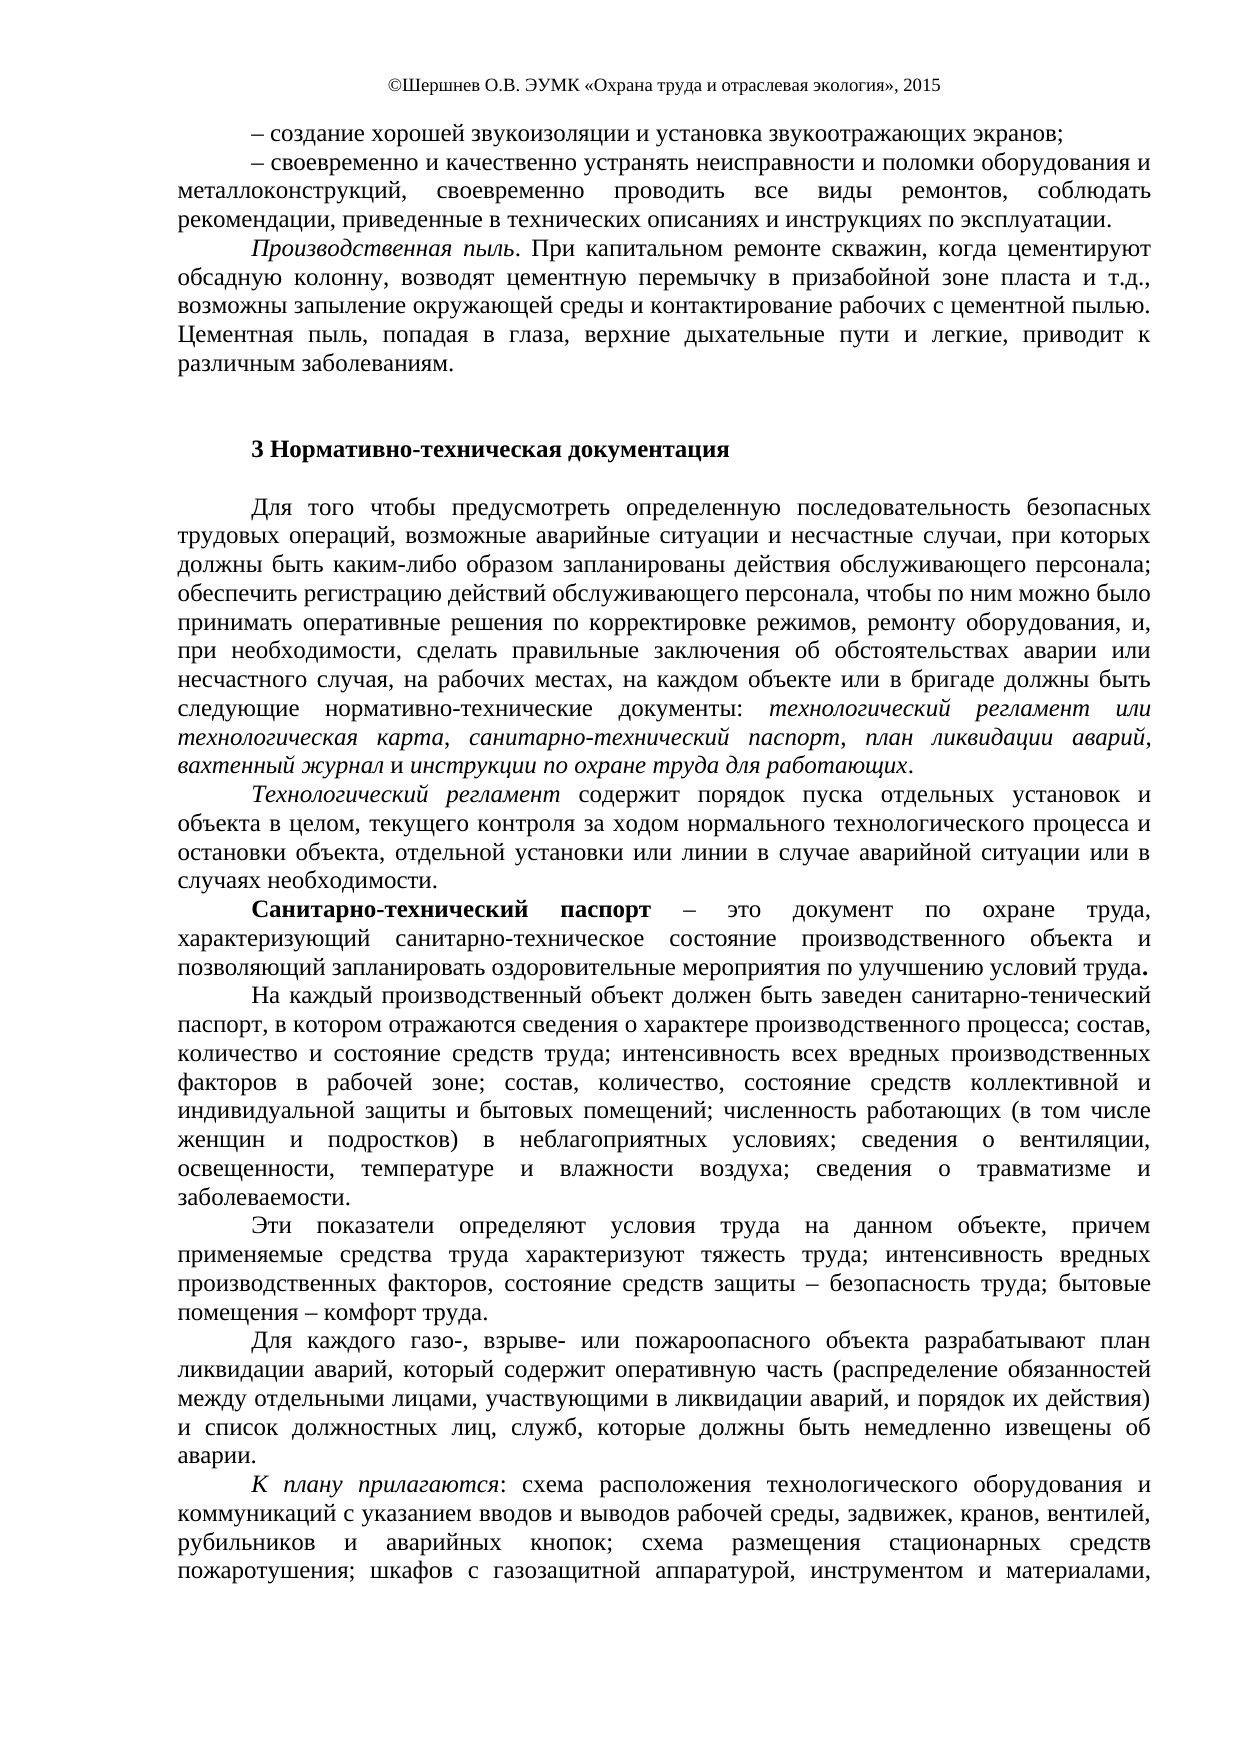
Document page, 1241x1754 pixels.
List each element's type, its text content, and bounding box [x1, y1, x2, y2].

subtitle Санитарно-технический паспорт – это документ по охране труда, характеризующий санитарно-техническое состояние производственного объекта и позволяющий запланировать оздоровительные мероприятия по улучшению условий труда. [177, 894, 1152, 981]
text Для каждого газо-, взрыве- или пожароопасного объекта разрабатывают план ликвидации аварий, который содержит оперативную часть (распределение обязанностей между отдельными лицами, участвующими в ликвидации аварий, и порядок их действия) и список должностных лиц, служб, которые должны быть немедленно извещены об аварии. [177, 1326, 1152, 1469]
text Для того чтобы предусмотреть определенную последовательность безопасных трудовых операций, возможные аварийные ситуации и несчастные случаи, при которых должны быть каким-либо образом запланированы действия обслуживающего персонала; обеспечить регистрацию действий обслуживающего персонала, чтобы по ним можно было принимать оперативные решения по корректировке режимов, ремонту оборудования, и, при необходимости, сделать правильные заключения об обстоятельствах аварии или несчастного случая, на рабочих местах, на каждом объекте или в бригаде должны быть следующие нормативно-технические документы: технологический регламент или технологическая карта, санитарно-технический паспорт, план ликвидации аварий, вахтенный журнал и инструкции по охране труда для работающих. [177, 492, 1152, 779]
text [177, 1469, 1152, 1584]
text Производственная пыль. При капитальном ремонте скважин, когда цементируют обсадную колонну, возводят цементную перемычку в призабойной зоне пласта и т.д., возможны запыление окружающей среды и контактирование рабочих с цементной пылью. Цементная пыль, попадая в глаза, верхние дыхательные пути и легкие, приводит к различным заболеваниям. [177, 233, 1152, 377]
text На каждый производственный объект должен быть заведен санитарно-тенический паспорт, в котором отражаются сведения о характере производственного процесса; состав, количество и состояние средств труда; интенсивность всех вредных производственных факторов в рабочей зоне; состав, количество, состояние средств коллективной и индивидуальной защиты и бытовых помещений; численность работающих (в том числе женщин и подростков) в неблагоприятных условиях; сведения о вентиляции, освещенности, температуре и влажности воздуха; сведения о травматизме и заболеваемости. [177, 981, 1152, 1211]
text Эти показатели определяют условия труда на данном объекте, причем применяемые средства труда характеризуют тяжесть труда; интенсивность вредных производственных факторов, состояние средств защиты – безопасность труда; бытовые помещения – комфорт труда. [177, 1211, 1152, 1326]
text 3 Нормативно-техническая документация [177, 434, 1152, 463]
text – своевременно и качественно устранять неисправности и поломки оборудования и металлоконструкций, своевременно проводить все виды ремонтов, соблюдать рекомендации, приведенные в технических описаниях и инструкциях по эксплуатации. [177, 147, 1152, 233]
text – создание хорошей звукоизоляции и установка звукоотражающих экранов; [177, 118, 1152, 147]
text Технологический регламент содержит порядок пуска отдельных установок и объекта в целом, текущего контроля за ходом нормального технологического процесса и остановки объекта, отдельной установки или линии в случае аварийной ситуации или в случаях необходимости. [177, 779, 1152, 894]
